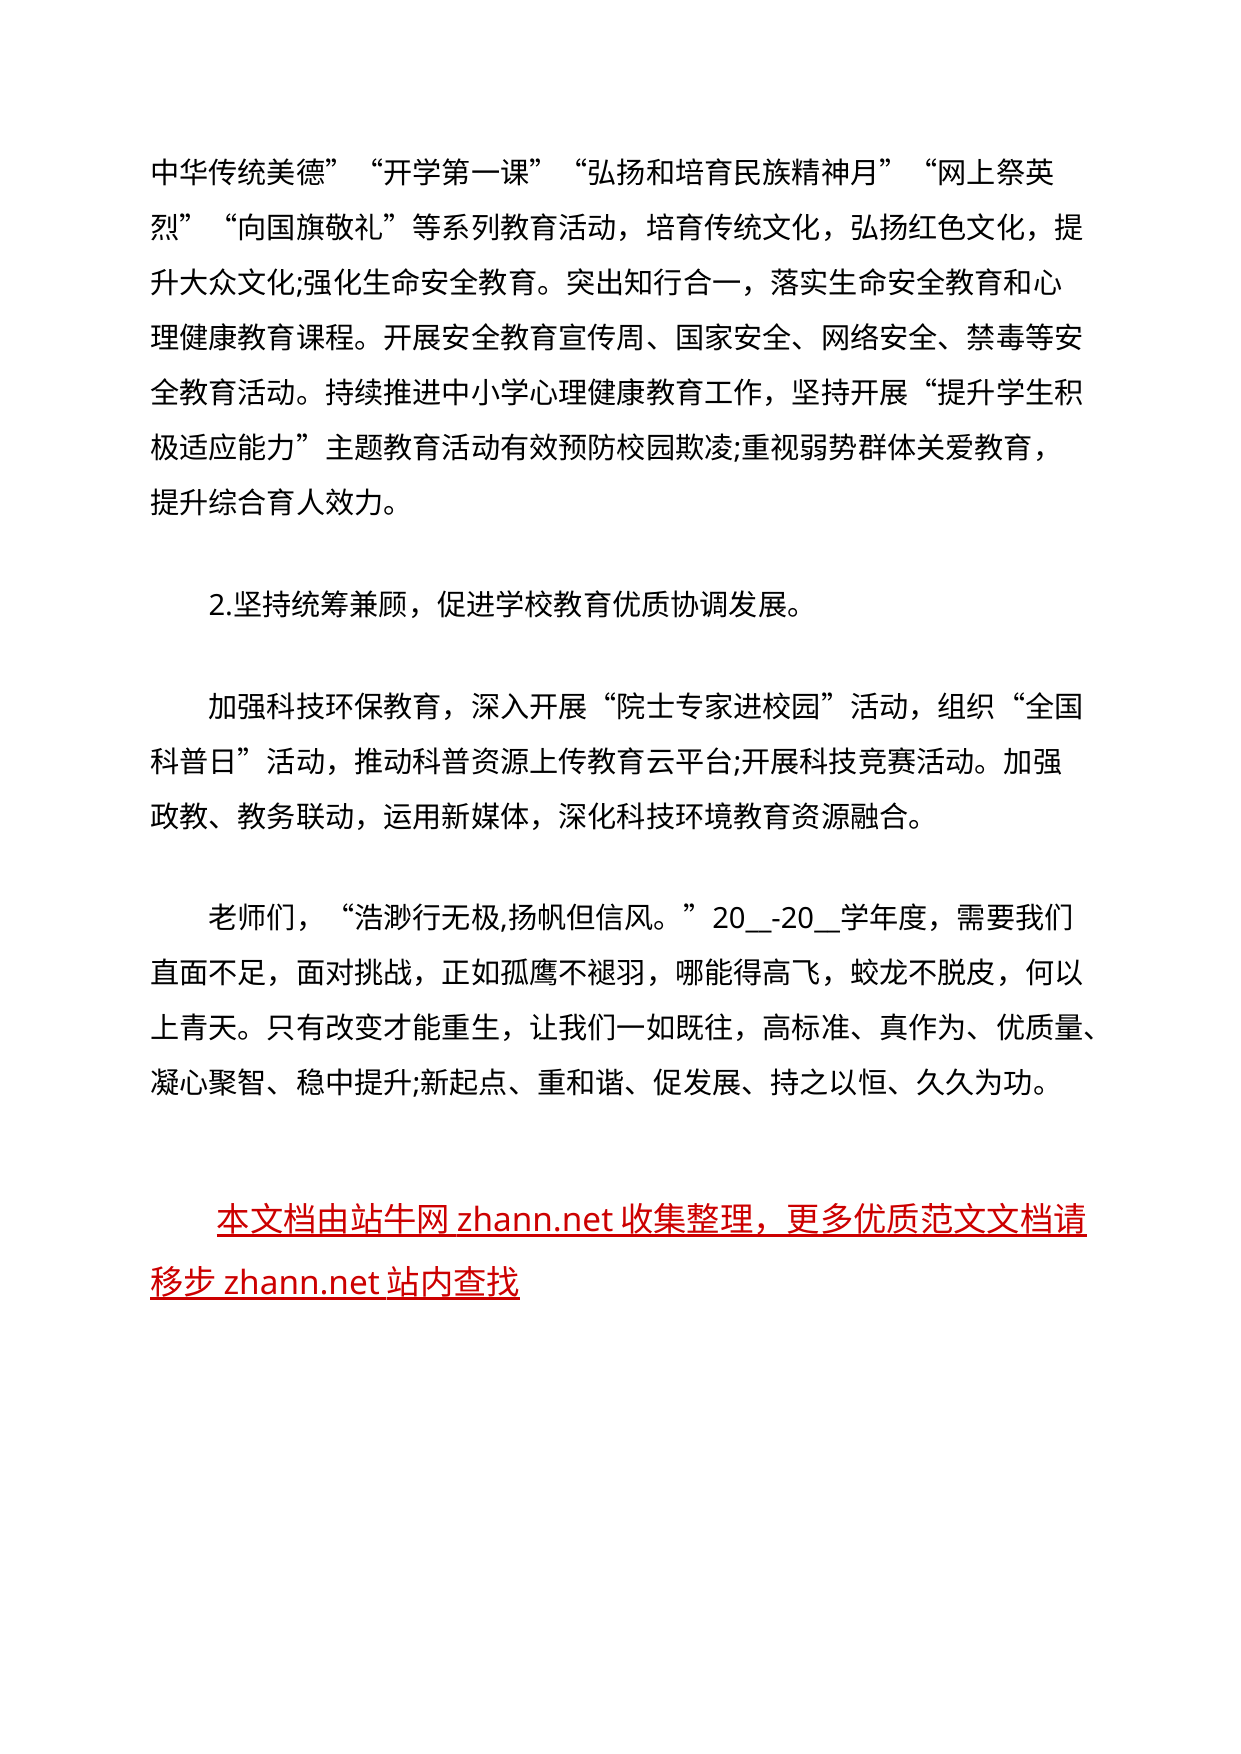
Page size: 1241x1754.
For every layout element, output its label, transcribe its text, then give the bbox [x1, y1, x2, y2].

text 老师们，“浩渺行无极,扬帆但信风。”20__-20__学年度，需要我们直面不足，面对挑战，正如孤鹰不褪羽，哪能得高飞，蛟龙不脱皮，何以上青天。只有改变才能重生，让我们一如既往，高标准、真作为、优质量、凝心聚智、稳中提升;新起点、重和谐、促发展、持之以恒、久久为功。 [150, 895, 1090, 1102]
text 加强科技环保教育，深入开展“院士专家进校园”活动，组织“全国科普日”活动，推动科普资源上传教育云平台;开展科技竞赛活动。加强政教、教务联动，运用新媒体，深化科技环境教育资源融合。 [150, 683, 1090, 836]
text 2.坚持统筹兼顾，促进学校教育优质协调发展。 [150, 581, 1090, 624]
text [150, 150, 1090, 522]
text 本文档由站牛网zhann.net收集整理，更多优质范文文档请移步zhann.net站内查找 [150, 1193, 1090, 1304]
